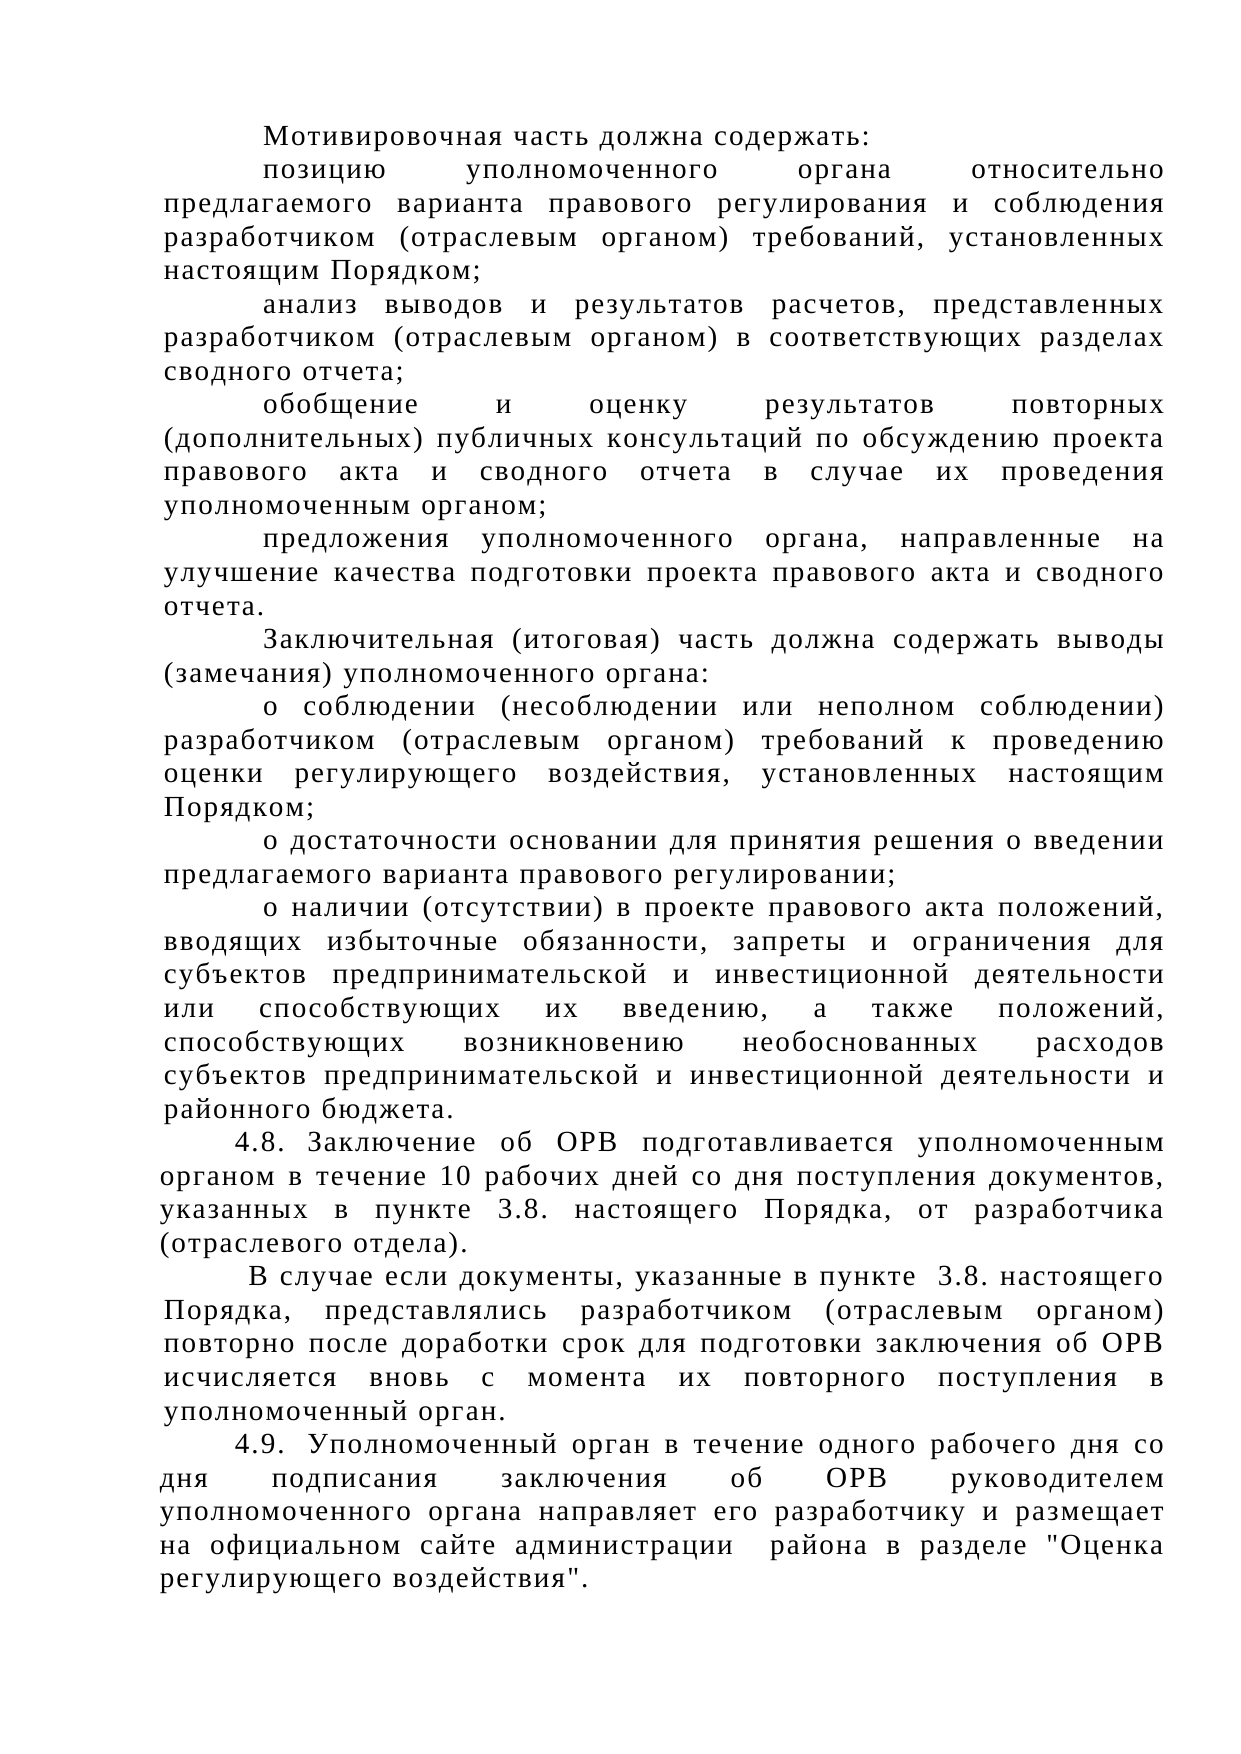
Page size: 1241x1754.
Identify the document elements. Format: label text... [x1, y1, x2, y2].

text позицию уполномоченного органа относительно предлагаемого варианта правового регулирования и соблюдения разработчиком (отраслевым органом) требований, установленных настоящим Порядком; [164, 152, 1165, 286]
text о наличии (отсутствии) в проекте правового акта положений, вводящих избыточные обязанности, запреты и ограничения для субъектов предпринимательской и инвестиционной деятельности или способствующих их введению, а также положений, способствующих возникновению необоснованных расходов субъектов предпринимательской и инвестиционной деятельности и районного бюджета. [164, 889, 1165, 1124]
text о соблюдении (несоблюдении или неполном соблюдении) разработчиком (отраслевым органом) требований к проведению оценки регулирующего воздействия, установленных настоящим Порядком; [164, 688, 1165, 822]
text В случае если документы, указанные в пункте 3.8. настоящего Порядка, представлялись разработчиком (отраслевым органом) повторно после доработки срок для подготовки заключения об ОРВ исчисляется вновь с момента их повторного поступления в уполномоченный орган. [164, 1258, 1165, 1426]
text Заключительная (итоговая) часть должна содержать выводы (замечания) уполномоченного органа: [164, 621, 1165, 688]
text Мотивировочная часть должна содержать: [164, 118, 1169, 152]
text обобщение и оценку результатов повторных (дополнительных) публичных консультаций по обсуждению проекта правового акта и сводного отчета в случае их проведения уполномоченным органом; [164, 386, 1165, 521]
text предложения уполномоченного органа, направленные на улучшение качества подготовки проекта правового акта и сводного отчета. [164, 521, 1165, 621]
text анализ выводов и результатов расчетов, представленных разработчиком (отраслевым органом) в соответствующих разделах сводного отчета; [164, 286, 1165, 386]
text о достаточности основании для принятия решения о введении предлагаемого варианта правового регулировании; [164, 822, 1165, 889]
list Уполномоченный орган в течение одного рабочего дня со дня подписания заключения об ОРВ руководителем уполномоченного органа направляет его разработчику и размещает на официальном сайте администрации района в разделе "Оценка регулирующего воздействия". [159, 1426, 1165, 1594]
list Заключение об ОРВ подготавливается уполномоченным органом в течение 10 рабочих дней со дня поступления документов, указанных в пункте 3.8. настоящего Порядка, от разработчика (отраслевого отдела). [159, 1124, 1165, 1258]
